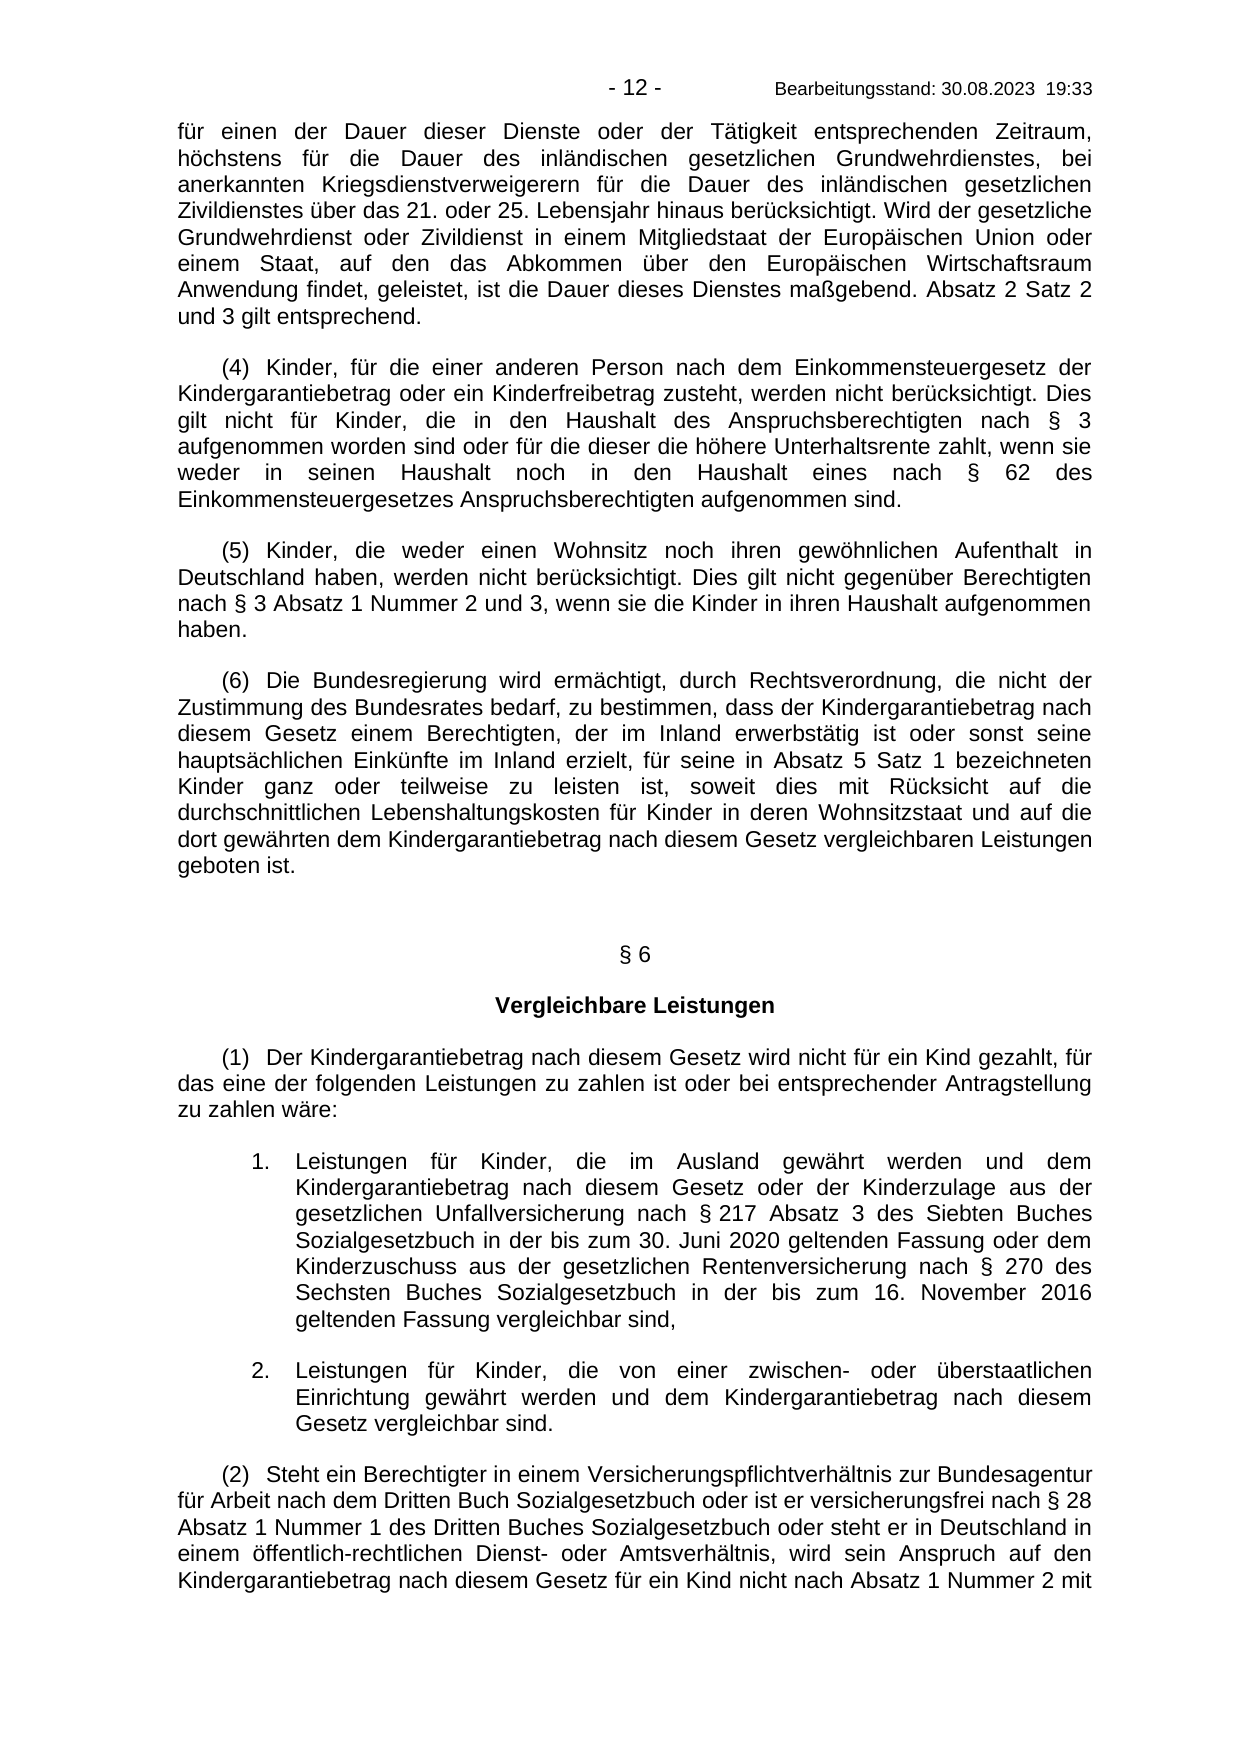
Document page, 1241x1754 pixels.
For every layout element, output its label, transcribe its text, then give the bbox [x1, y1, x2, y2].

text Kinder, für die einer anderen Person nach dem Einkommensteuergesetz der Kindergarantiebetrag oder ein Kinderfreibetrag zusteht, werden nicht berücksichtigt. Dies gilt nicht für Kinder, die in den Haushalt des Anspruchsberechtigten nach § 3 aufgenommen worden sind oder für die dieser die höhere Unterhaltsrente zahlt, wenn sie weder in seinen Haushalt noch in den Haushalt eines nach § 62 des Einkommensteuergesetzes Anspruchsberechtigten aufgenommen sind. [177, 354, 1093, 512]
text Vergleichbare Leistungen [177, 992, 1093, 1018]
text Leistungen für Kinder, die im Ausland gewährt werden und dem Kindergarantiebetrag nach diesem Gesetz oder der Kinderzulage aus der gesetzlichen Unfallversicherung nach § 217 Absatz 3 des Siebten Buches Sozialgesetzbuch in der bis zum 30. Juni 2020 geltenden Fassung oder dem Kinderzuschuss aus der gesetzlichen Rentenversicherung nach § 270 des Sechsten Buches Sozialgesetzbuch in der bis zum 16. November 2016 geltenden Fassung vergleichbar sind, [251, 1148, 1093, 1332]
text Kinder, die weder einen Wohnsitz noch ihren gewöhnlichen Aufenthalt in Deutschland haben, werden nicht berücksichtigt. Dies gilt nicht gegenüber Berechtigten nach § 3 Absatz 1 Nummer 2 und 3, wenn sie die Kinder in ihren Haushalt aufgenommen haben. [177, 537, 1093, 642]
text für einen der Dauer dieser Dienste oder der Tätigkeit entsprechenden Zeitraum, höchstens für die Dauer des inländischen gesetzlichen Grundwehrdienstes, bei anerkannten Kriegsdienstverweigerern für die Dauer des inländischen gesetzlichen Zivildienstes über das 21. oder 25. Lebensjahr hinaus berücksichtigt. Wird der gesetzliche Grundwehrdienst oder Zivildienst in einem Mitgliedstaat der Europäischen Union oder einem Staat, auf den das Abkommen über den Europäischen Wirtschaftsraum Anwendung findet, geleistet, ist die Dauer dieses Dienstes maßgebend. Absatz 2 Satz 2 und 3 gilt entsprechend. [177, 118, 1093, 329]
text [177, 1461, 1093, 1593]
text Die Bundesregierung wird ermächtigt, durch Rechtsverordnung, die nicht der Zustimmung des Bundesrates bedarf, zu bestimmen, dass der Kindergarantiebetrag nach diesem Gesetz einem Berechtigten, der im Inland erwerbstätig ist oder sonst seine hauptsächlichen Einkünfte im Inland erzielt, für seine in Absatz 5 Satz 1 bezeichneten Kinder ganz oder teilweise zu leisten ist, soweit dies mit Rücksicht auf die durchschnittlichen Lebenshaltungskosten für Kinder in deren Wohnsitzstaat und auf die dort gewährten dem Kindergarantiebetrag nach diesem Gesetz vergleichbaren Leistungen geboten ist. [177, 667, 1093, 878]
text Der Kindergarantiebetrag nach diesem Gesetz wird nicht für ein Kind gezahlt, für das eine der folgenden Leistungen zu zahlen ist oder bei entsprechender Antragstellung zu zahlen wäre: [177, 1043, 1093, 1123]
text Leistungen für Kinder, die von einer zwischen- oder überstaatlichen Einrichtung gewährt werden und dem Kindergarantiebetrag nach diesem Gesetz vergleichbar sind. [251, 1357, 1093, 1436]
